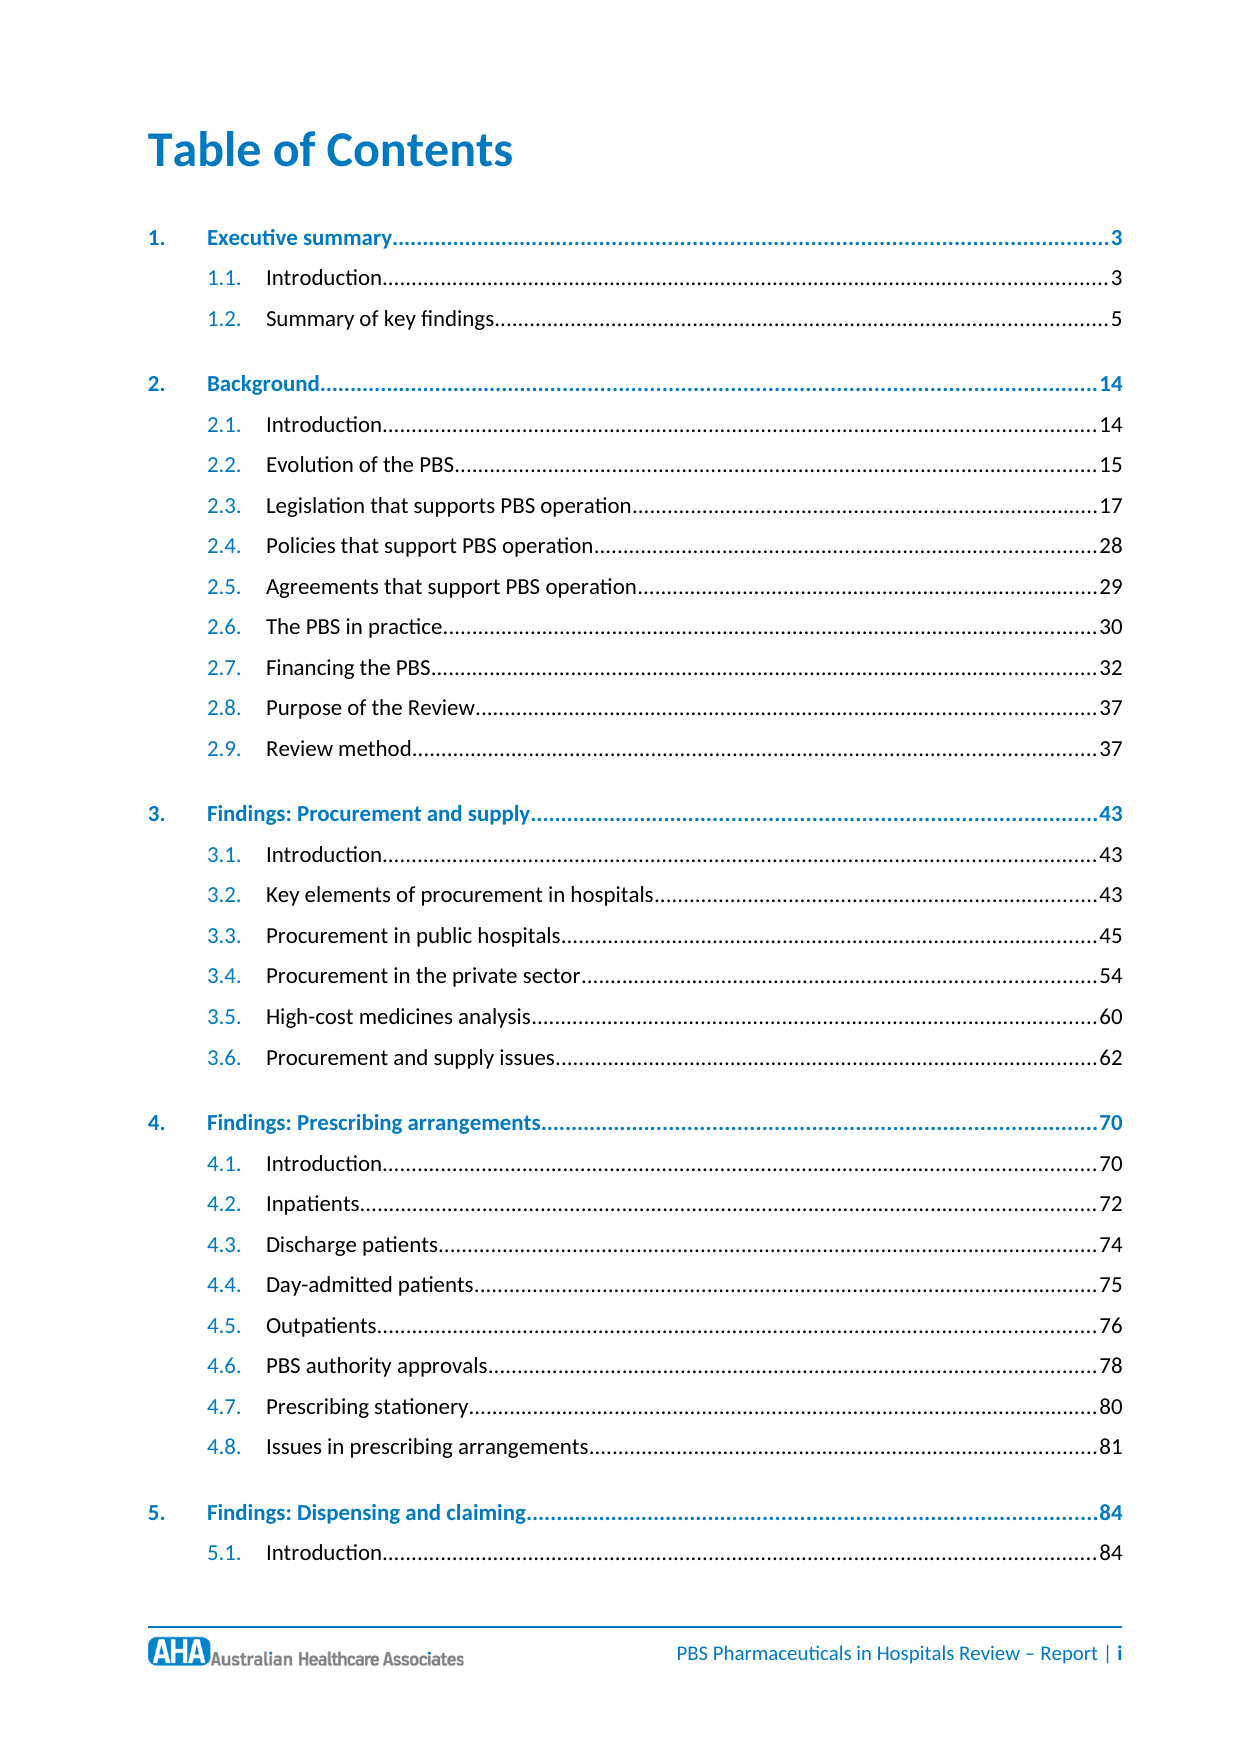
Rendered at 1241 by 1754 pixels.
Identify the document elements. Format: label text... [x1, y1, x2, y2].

text 3.2. Key elements of procurement in hospitals 43 [207, 881, 1122, 908]
text 4.3. Discharge patients 74 [207, 1230, 1122, 1258]
text 2. Background 14 [148, 369, 1122, 397]
text 1.2. Summary of key findings 5 [207, 304, 1122, 332]
text 4.1. Introduction 70 [207, 1149, 1122, 1177]
text 3.4. Procurement in the private sector 54 [207, 962, 1122, 989]
text 4.5. Outpatients 76 [207, 1311, 1122, 1339]
text 3.6. Procurement and supply issues 62 [207, 1043, 1122, 1071]
text 5. Findings: Dispensing and claiming 84 [148, 1498, 1122, 1526]
text 5.1. Introduction 84 [207, 1538, 1122, 1566]
text 3.3. Procurement in public hospitals 45 [207, 921, 1122, 949]
text 4.2. Inpatients 72 [207, 1189, 1122, 1217]
text 3. Findings: Procurement and supply 43 [148, 799, 1122, 827]
text 4.7. Prescribing stationery 80 [207, 1392, 1122, 1420]
text 2.6. The PBS in practice 30 [207, 612, 1122, 640]
text 3.1. Introduction 43 [207, 840, 1122, 868]
text 2.8. Purpose of the Review 37 [207, 693, 1122, 721]
text 2.1. Introduction 14 [207, 410, 1122, 438]
text 2.3. Legislation that supports PBS operation 17 [207, 491, 1122, 519]
text 2.4. Policies that support PBS operation 28 [207, 531, 1122, 559]
text 2.2. Evolution of the PBS 15 [207, 450, 1122, 478]
text 2.7. Financing the PBS 32 [207, 653, 1122, 681]
text 1.1. Introduction 3 [207, 263, 1122, 291]
text 2.5. Agreements that support PBS operation 29 [207, 572, 1122, 600]
text 1. Executive summary 3 [148, 223, 1122, 251]
picture [147, 1636, 464, 1666]
text 4.6. PBS authority approvals 78 [207, 1351, 1122, 1379]
text 4. Findings: Prescribing arrangements 70 [148, 1108, 1122, 1136]
text 4.8. Issues in prescribing arrangements 81 [207, 1432, 1122, 1460]
text 2.9. Review method 37 [207, 734, 1122, 762]
text 4.4. Day-admitted patients 75 [207, 1270, 1122, 1298]
subtitle Table of Contents [148, 118, 1122, 179]
text 3.5. High-cost medicines analysis 60 [207, 1002, 1122, 1030]
